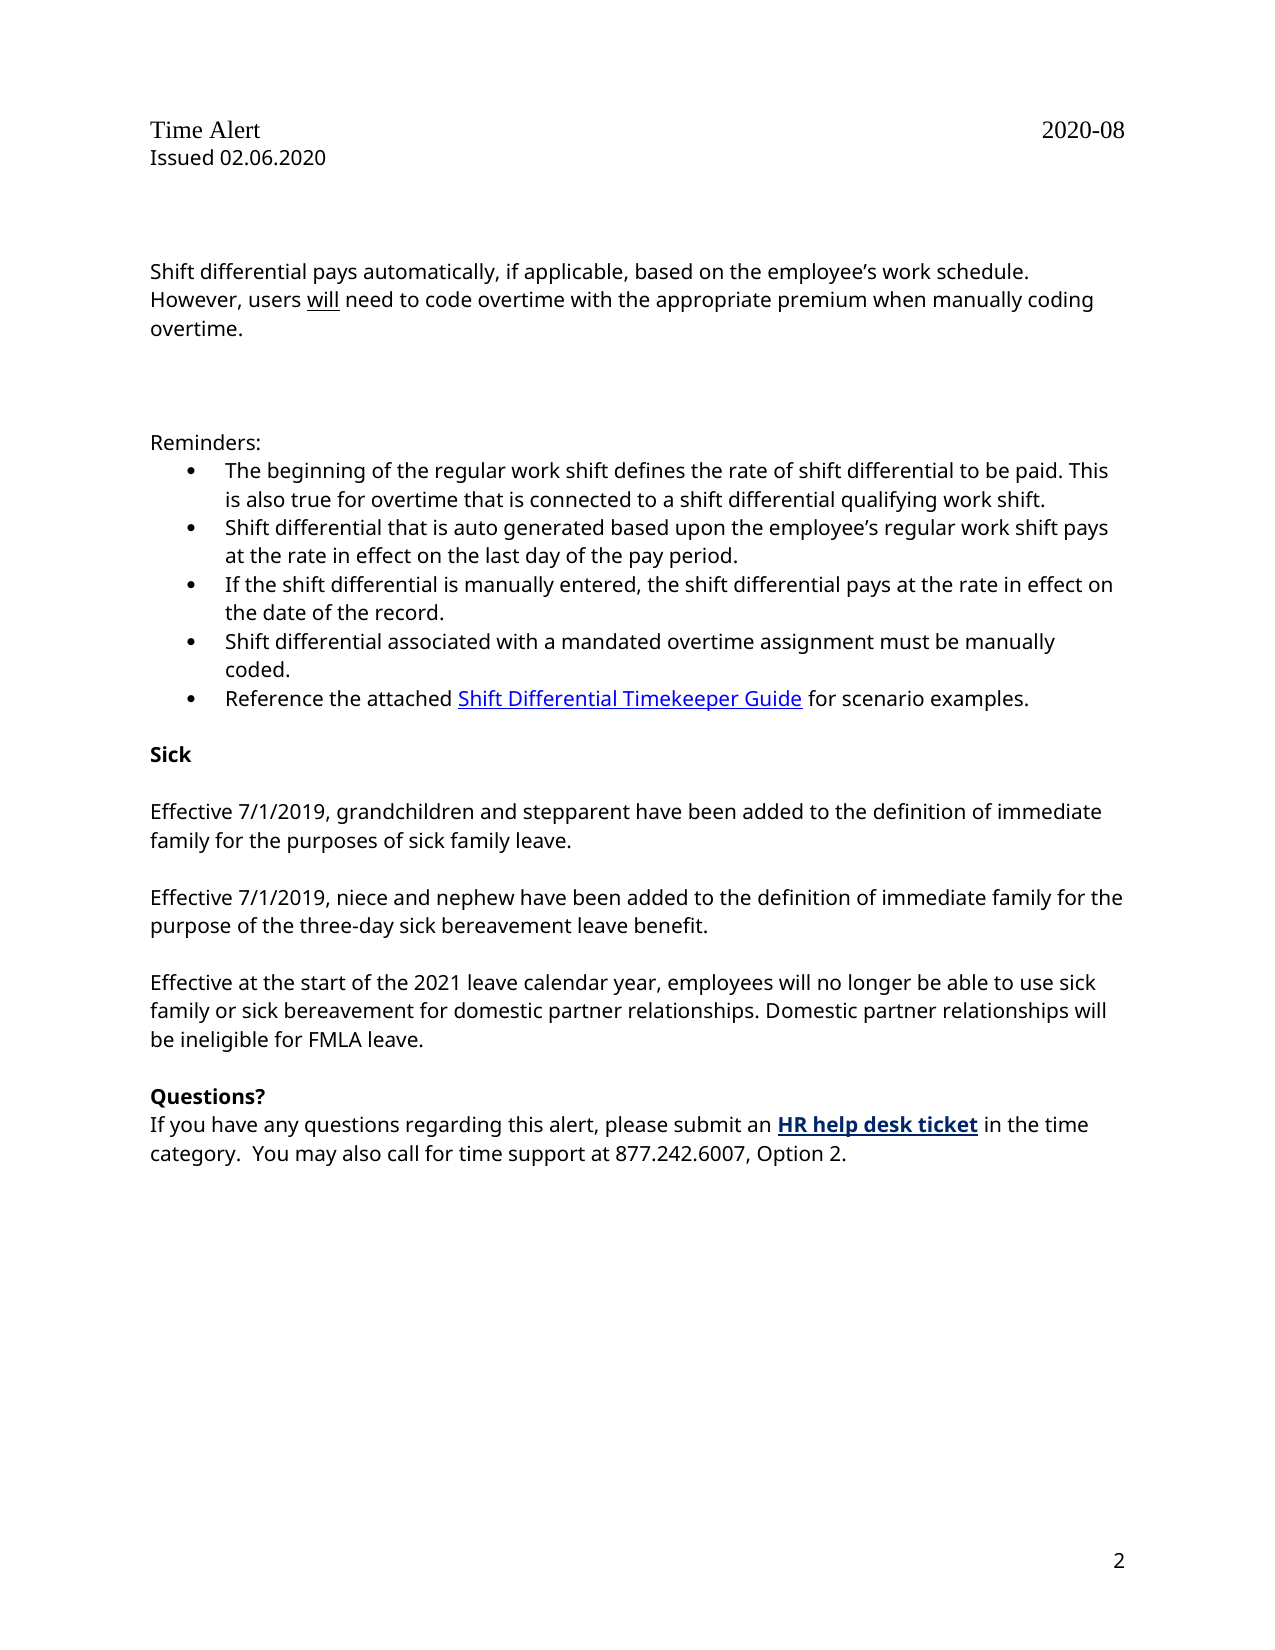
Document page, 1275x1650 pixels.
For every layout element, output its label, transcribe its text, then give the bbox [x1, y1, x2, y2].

text Effective 7/1/2019, niece and nephew have been added to the definition of immediate family for the purpose of the three-day sick bereavement leave benefit. [150, 883, 1125, 940]
list The beginning of the regular work shift defines the rate of shift differential to be paid. This is also true for overtime that is connected to a shift differential qualifying work shift. [187, 456, 1125, 513]
list Shift differential associated with a mandated overtime assignment must be manually coded. [187, 627, 1125, 684]
text Reminders: [150, 428, 1125, 456]
text Effective 7/1/2019, grandchildren and stepparent have been added to the definition of immediate family for the purposes of sick family leave. [150, 797, 1125, 854]
list Shift differential that is auto generated based upon the employee’s regular work shift pays at the rate in effect on the last day of the pay period. [187, 513, 1125, 570]
list Reference the attached Shift Differential Timekeeper Guide for scenario examples. [187, 684, 1125, 712]
text Shift differential pays automatically, if applicable, based on the employee’s work schedule. However, users will need to code overtime with the appropriate premium when manually coding overtime. [150, 257, 1125, 342]
text Questions? If you have any questions regarding this alert, please submit an HR help desk ticket in the time category. You may also call for time support at 877.242.6007, Option 2. [150, 1082, 1125, 1167]
text Sick [150, 741, 1125, 769]
text Effective at the start of the 2021 leave calendar year, employees will no longer be able to use sick family or sick bereavement for domestic partner relationships. Domestic partner relationships will be ineligible for FMLA leave. [150, 968, 1125, 1053]
list If the shift differential is manually entered, the shift differential pays at the rate in effect on the date of the record. [187, 570, 1125, 627]
